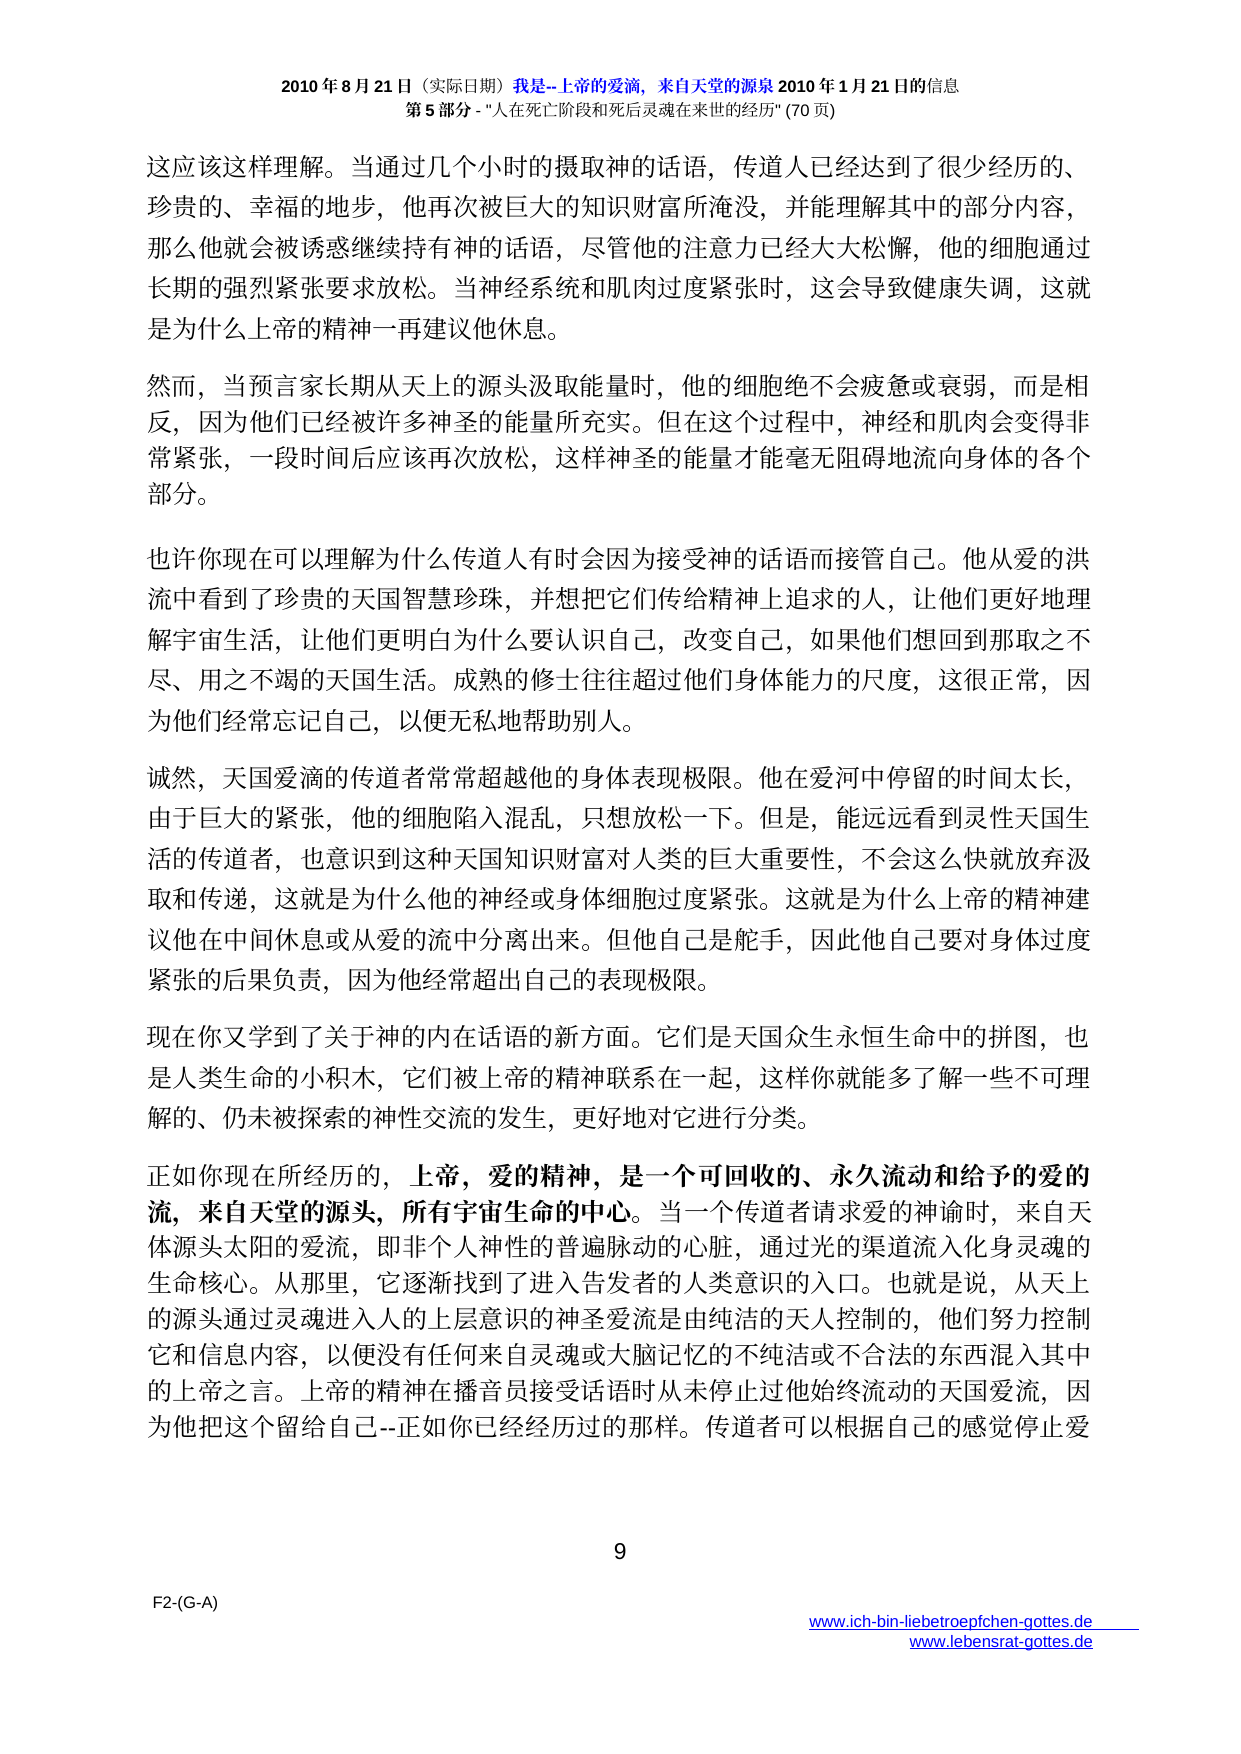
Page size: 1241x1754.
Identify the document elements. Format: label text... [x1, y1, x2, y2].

text 现在你又学到了关于神的内在话语的新方面。它们是天国众生永恒生命中的拼图，也是人类生命的小积木，它们被上帝的精神联系在一起，这样你就能多了解一些不可理解的、仍未被探索的神性交流的发生，更好地对它进行分类。 [146, 1018, 1093, 1135]
text 这应该这样理解。当通过几个小时的摄取神的话语，传道人已经达到了很少经历的、珍贵的、幸福的地步，他再次被巨大的知识财富所淹没，并能理解其中的部分内容，那么他就会被诱惑继续持有神的话语，尽管他的注意力已经大大松懈，他的细胞通过长期的强烈紧张要求放松。当神经系统和肌肉过度紧张时，这会导致健康失调，这就是为什么上帝的精神一再建议他休息。 [146, 148, 1093, 346]
text 然而，当预言家长期从天上的源头汲取能量时，他的细胞绝不会疲惫或衰弱，而是相反，因为他们已经被许多神圣的能量所充实。但在这个过程中，神经和肌肉会变得非常紧张，一段时间后应该再次放松，这样神圣的能量才能毫无阻碍地流向身体的各个部分。 [146, 367, 1093, 511]
text 也许你现在可以理解为什么传道人有时会因为接受神的话语而接管自己。他从爱的洪流中看到了珍贵的天国智慧珍珠，并想把它们传给精神上追求的人，让他们更好地理解宇宙生活，让他们更明白为什么要认识自己，改变自己，如果他们想回到那取之不尽、用之不竭的天国生活。成熟的修士往往超过他们身体能力的尺度，这很正常，因为他们经常忘记自己，以便无私地帮助别人。 [146, 539, 1093, 737]
text 诚然，天国爱滴的传道者常常超越他的身体表现极限。他在爱河中停留的时间太长，由于巨大的紧张，他的细胞陷入混乱，只想放松一下。但是，能远远看到灵性天国生活的传道者，也意识到这种天国知识财富对人类的巨大重要性，不会这么快就放弃汲取和传递，这就是为什么他的神经或身体细胞过度紧张。这就是为什么上帝的精神建议他在中间休息或从爱的流中分离出来。但他自己是舵手，因此他自己要对身体过度紧张的后果负责，因为他经常超出自己的表现极限。 [146, 758, 1093, 997]
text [146, 1156, 1093, 1444]
